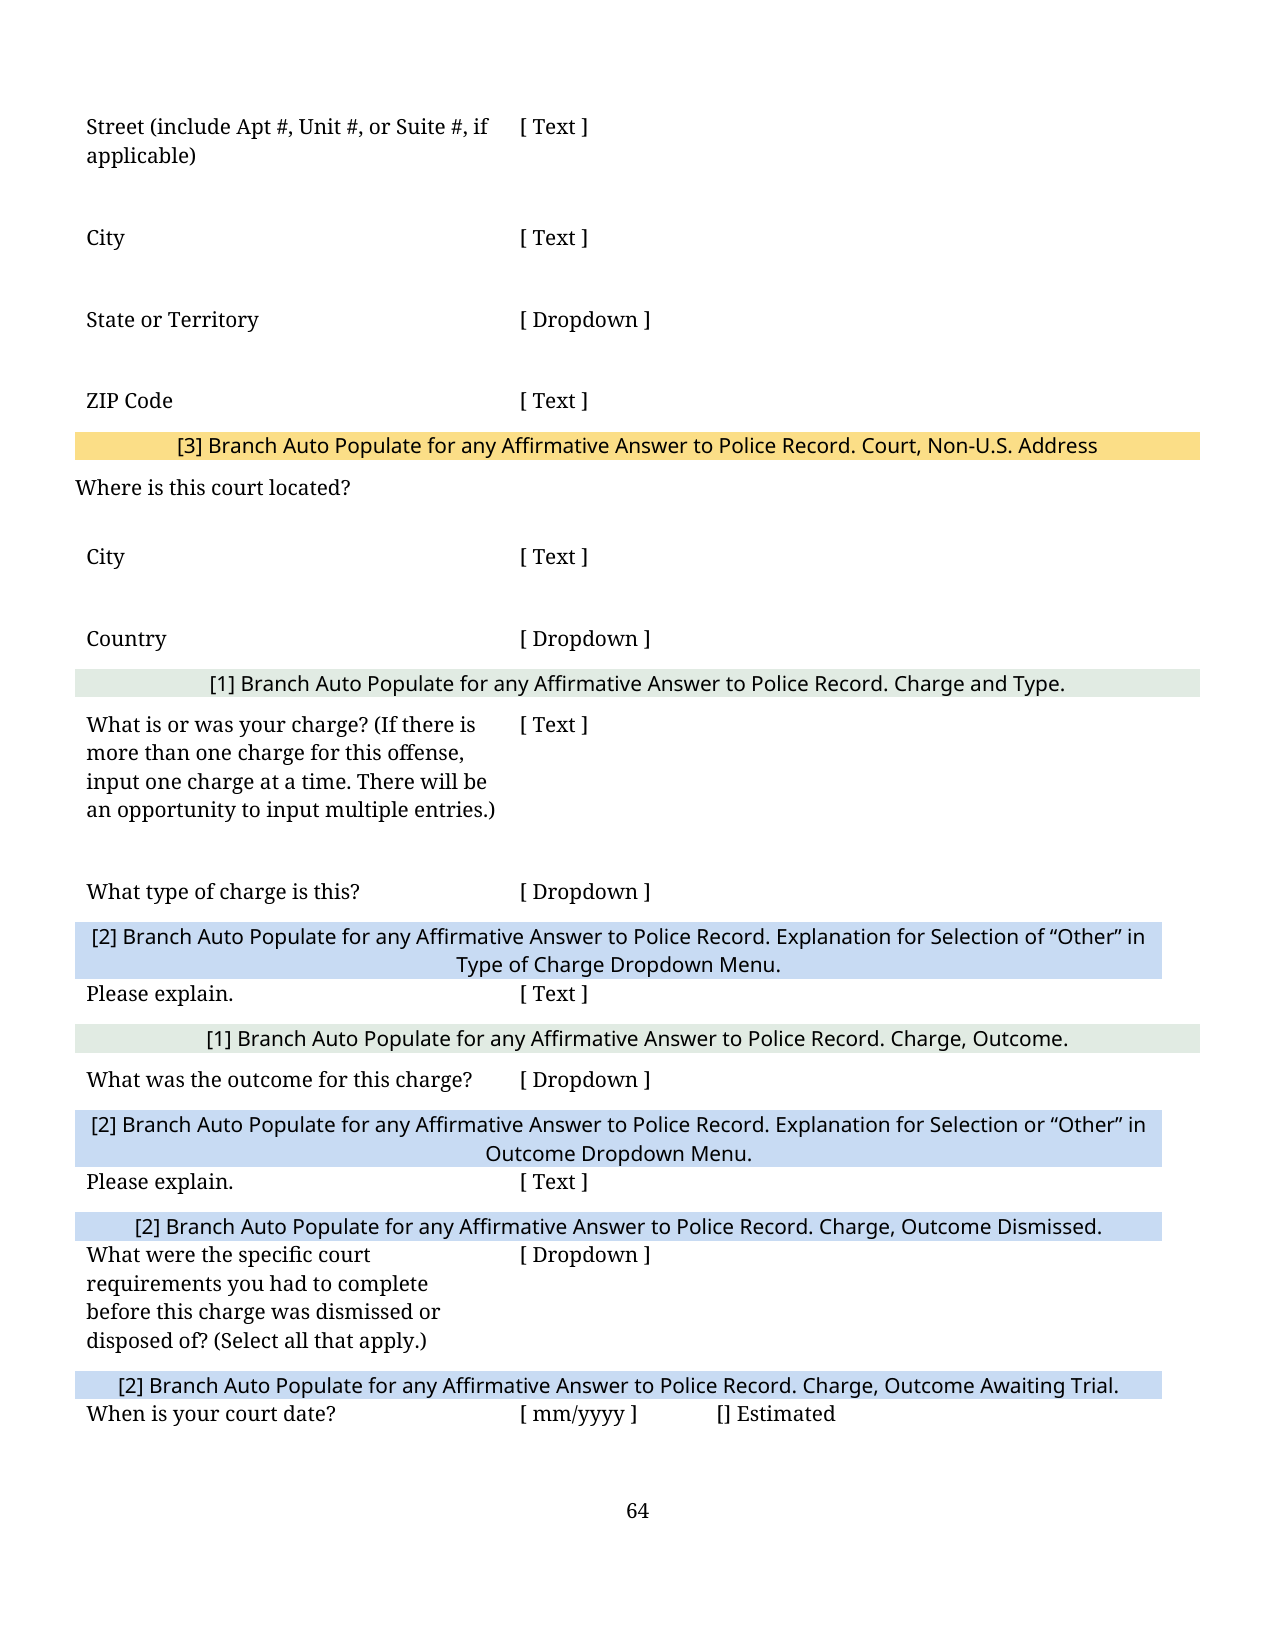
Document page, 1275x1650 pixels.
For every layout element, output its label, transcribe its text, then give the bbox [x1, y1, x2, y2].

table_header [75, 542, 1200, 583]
subtitle [3] Branch Auto Populate for any Affirmative Answer to Police Record. Court, Non-U.S. Address [75, 432, 1200, 460]
subtitle [2] Branch Auto Populate for any Affirmative Answer to Police Record. Explanation for Selection or “Other” in Outcome Dropdown Menu. [75, 1110, 1162, 1167]
subtitle [1] Branch Auto Populate for any Affirmative Answer to Police Record. Charge and Type. [75, 669, 1200, 697]
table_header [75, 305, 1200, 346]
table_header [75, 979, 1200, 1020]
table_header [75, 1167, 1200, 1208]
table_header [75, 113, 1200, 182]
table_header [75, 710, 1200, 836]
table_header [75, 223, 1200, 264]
text Where is this court located? [75, 473, 1200, 501]
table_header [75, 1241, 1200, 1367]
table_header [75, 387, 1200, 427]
subtitle [1] Branch Auto Populate for any Affirmative Answer to Police Record. Charge, Outcome. [75, 1024, 1200, 1053]
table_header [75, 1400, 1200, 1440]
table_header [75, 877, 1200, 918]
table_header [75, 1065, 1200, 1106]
subtitle [2] Branch Auto Populate for any Affirmative Answer to Police Record. Explanation for Selection of “Other” in Type of Charge Dropdown Menu. [75, 922, 1162, 979]
subtitle [2] Branch Auto Populate for any Affirmative Answer to Police Record. Charge, Outcome Dismissed. [75, 1212, 1162, 1241]
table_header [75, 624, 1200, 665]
subtitle [2] Branch Auto Populate for any Affirmative Answer to Police Record. Charge, Outcome Awaiting Trial. [75, 1371, 1162, 1399]
